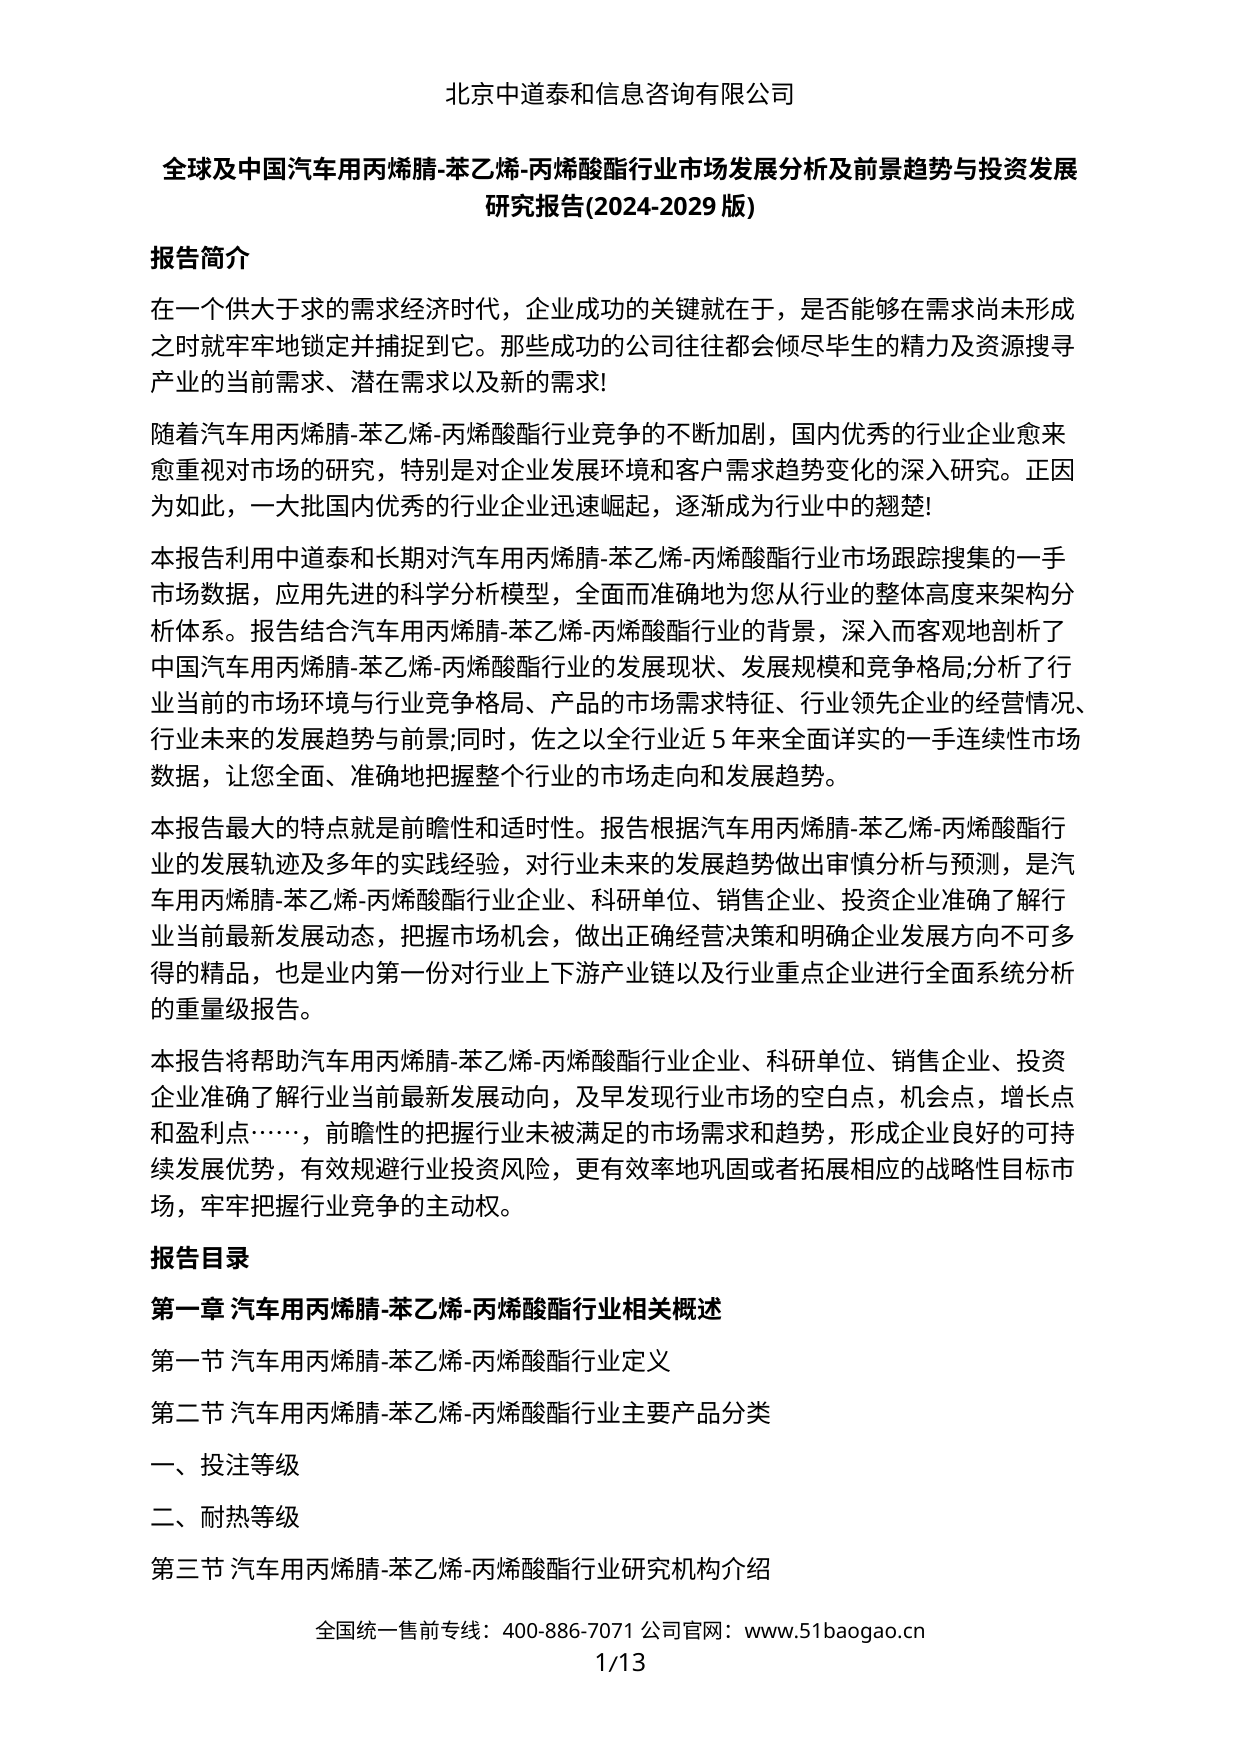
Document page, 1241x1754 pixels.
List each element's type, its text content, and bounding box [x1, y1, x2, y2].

text 随着汽车用丙烯腈-苯乙烯-丙烯酸酯行业竞争的不断加剧，国内优秀的行业企业愈来愈重视对市场的研究，特别是对企业发展环境和客户需求趋势变化的深入研究。正因为如此，一大批国内优秀的行业企业迅速崛起，逐渐成为行业中的翘楚! [150, 414, 1090, 523]
text 第三节 汽车用丙烯腈-苯乙烯-丙烯酸酯行业研究机构介绍 [150, 1549, 1090, 1586]
text 二、耐热等级 [150, 1497, 1090, 1534]
text 本报告利用中道泰和长期对汽车用丙烯腈-苯乙烯-丙烯酸酯行业市场跟踪搜集的一手市场数据，应用先进的科学分析模型，全面而准确地为您从行业的整体高度来架构分析体系。报告结合汽车用丙烯腈-苯乙烯-丙烯酸酯行业的背景，深入而客观地剖析了中国汽车用丙烯腈-苯乙烯-丙烯酸酯行业的发展现状、发展规模和竞争格局;分析了行业当前的市场环境与行业竞争格局、产品的市场需求特征、行业领先企业的经营情况、行业未来的发展趋势与前景;同时，佐之以全行业近5年来全面详实的一手连续性市场数据，让您全面、准确地把握整个行业的市场走向和发展趋势。 [150, 539, 1090, 792]
text 报告简介 [150, 238, 1090, 274]
text 报告目录 [150, 1238, 1090, 1274]
text 第一节 汽车用丙烯腈-苯乙烯-丙烯酸酯行业定义 [150, 1342, 1090, 1378]
text 一、投注等级 [150, 1446, 1090, 1482]
text 第二节 汽车用丙烯腈-苯乙烯-丙烯酸酯行业主要产品分类 [150, 1394, 1090, 1430]
text 第一章 汽车用丙烯腈-苯乙烯-丙烯酸酯行业相关概述 [150, 1290, 1090, 1326]
text 在一个供大于求的需求经济时代，企业成功的关键就在于，是否能够在需求尚未形成之时就牢牢地锁定并捕捉到它。那些成功的公司往往都会倾尽毕生的精力及资源搜寻产业的当前需求、潜在需求以及新的需求! [150, 290, 1090, 399]
text 本报告最大的特点就是前瞻性和适时性。报告根据汽车用丙烯腈-苯乙烯-丙烯酸酯行业的发展轨迹及多年的实践经验，对行业未来的发展趋势做出审慎分析与预测，是汽车用丙烯腈-苯乙烯-丙烯酸酯行业企业、科研单位、销售企业、投资企业准确了解行业当前最新发展动态，把握市场机会，做出正确经营决策和明确企业发展方向不可多得的精品，也是业内第一份对行业上下游产业链以及行业重点企业进行全面系统分析的重量级报告。 [150, 808, 1090, 1026]
text 全球及中国汽车用丙烯腈-苯乙烯-丙烯酸酯行业市场发展分析及前景趋势与投资发展研究报告(2024-2029版) [150, 150, 1090, 222]
text 本报告将帮助汽车用丙烯腈-苯乙烯-丙烯酸酯行业企业、科研单位、销售企业、投资企业准确了解行业当前最新发展动向，及早发现行业市场的空白点，机会点，增长点和盈利点……，前瞻性的把握行业未被满足的市场需求和趋势，形成企业良好的可持续发展优势，有效规避行业投资风险，更有效率地巩固或者拓展相应的战略性目标市场，牢牢把握行业竞争的主动权。 [150, 1041, 1090, 1222]
